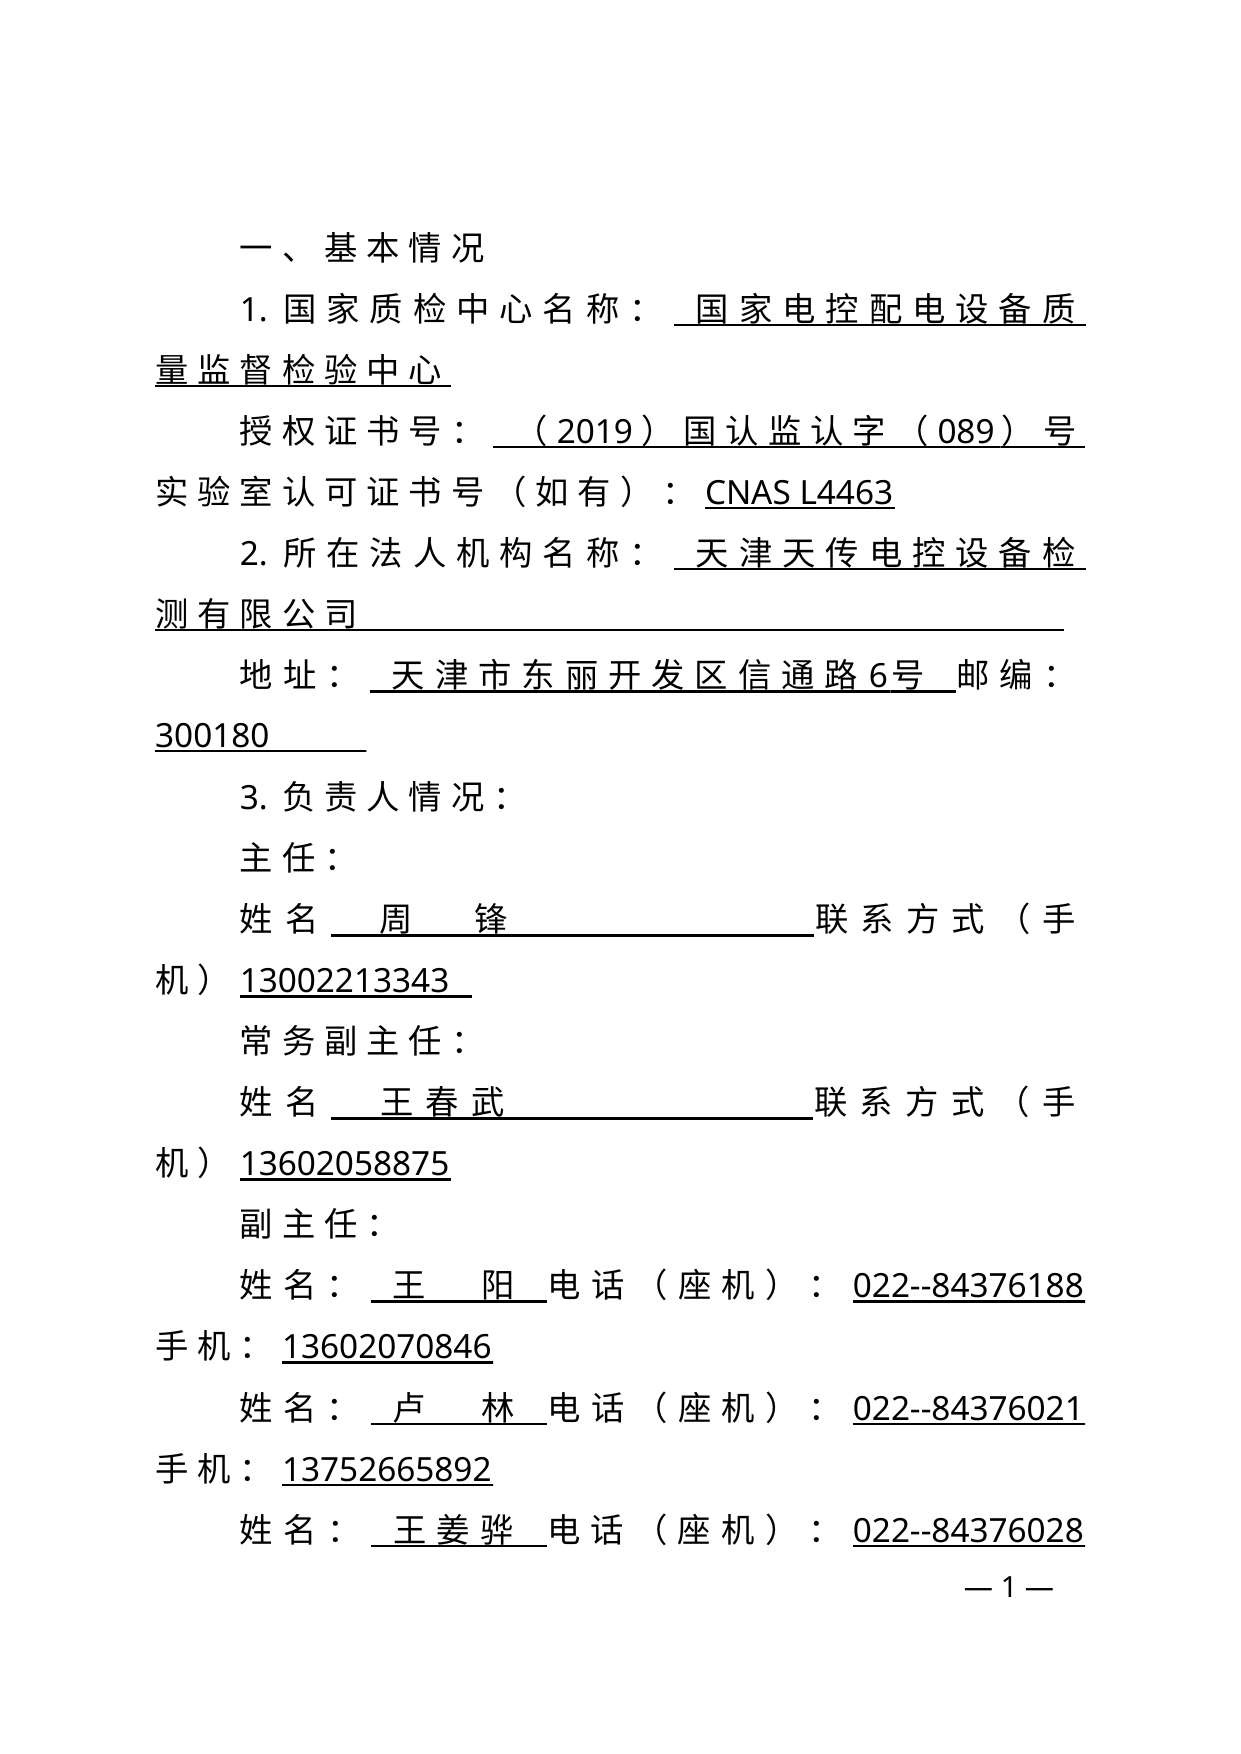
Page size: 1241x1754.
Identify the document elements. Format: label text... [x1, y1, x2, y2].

text 3.负责人情况： [155, 764, 1085, 826]
text 一、基本情况 [155, 215, 1085, 276]
text 1.国家质检中心名称： 国家电控配电设备质量监督检验中心 [155, 276, 1085, 398]
text 副主任： [155, 1192, 1085, 1253]
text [155, 1253, 1085, 1375]
text 地址： 天津市东丽开发区信通路6号 邮编： 300180 [155, 642, 1085, 764]
text 主任： [155, 826, 1085, 887]
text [155, 1497, 1085, 1558]
text 授权证书号： （2019）国认监认字（089）号 实验室认可证书号（如有）：CNAS L4463 [155, 398, 1085, 520]
text 常务副主任： [155, 1009, 1085, 1070]
text 姓名 王春武 联系方式（手机）13602058875 [155, 1070, 1085, 1192]
text 2.所在法人机构名称： 天津天传电控设备检测有限公司 [155, 520, 1085, 642]
text 姓名 周 锋 联系方式（手机）13002213343 [155, 887, 1085, 1009]
text 姓名： 卢 林 电话（座机）：022--84376021手机：13752665892 [155, 1375, 1085, 1497]
